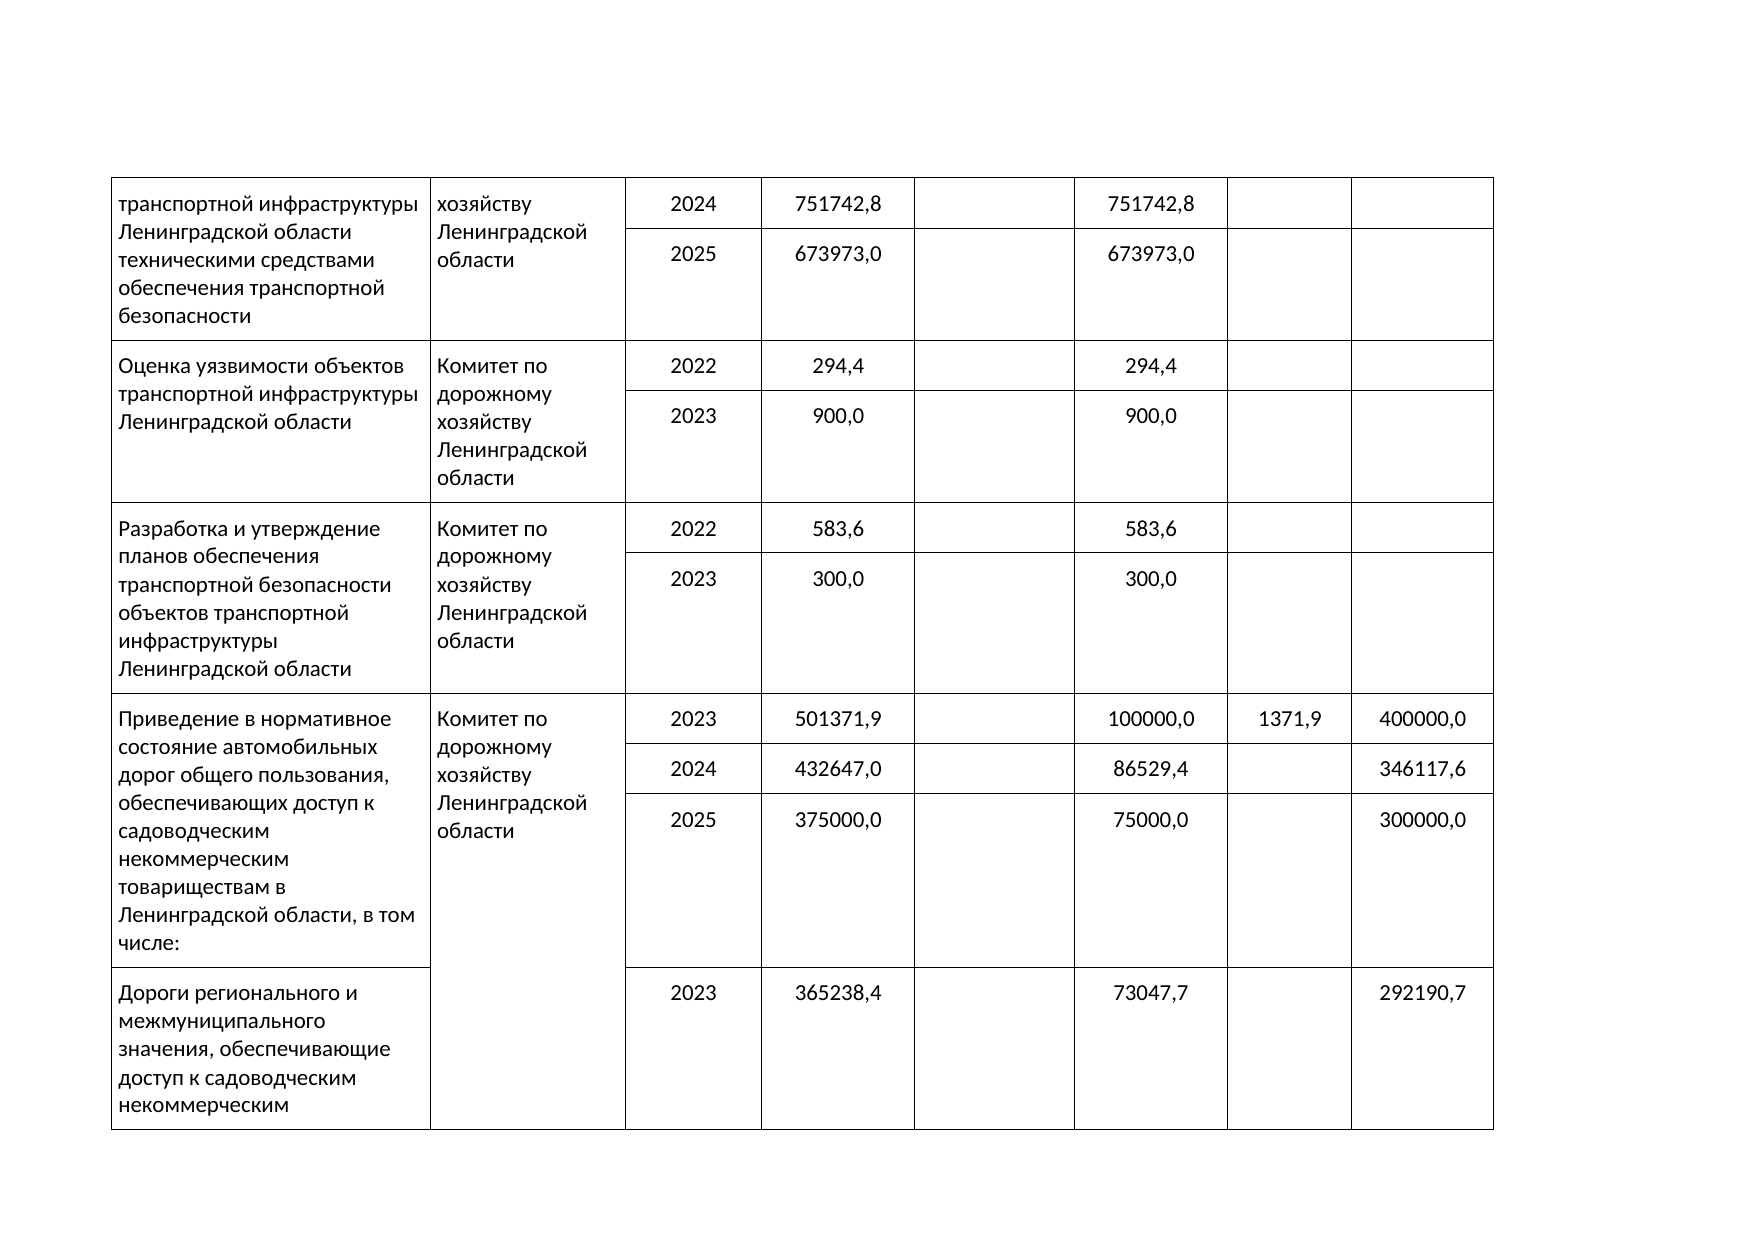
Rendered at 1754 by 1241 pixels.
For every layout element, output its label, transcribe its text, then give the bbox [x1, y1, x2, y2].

table_cell [915, 391, 1074, 502]
table_cell [1228, 229, 1351, 339]
table_cell [1228, 178, 1351, 227]
table_cell 751742,8 [762, 178, 914, 227]
table_cell [1228, 794, 1351, 967]
table_cell 2023 [626, 391, 761, 502]
table_cell 2023 [626, 968, 761, 1129]
table_cell 583,6 [1075, 503, 1227, 552]
table_cell [915, 744, 1074, 793]
table_cell 2023 [626, 694, 761, 743]
table_cell 300,0 [762, 553, 914, 692]
table_cell 375000,0 [762, 794, 914, 967]
table_cell 2024 [626, 744, 761, 793]
table_cell [915, 694, 1074, 743]
table_cell [915, 553, 1074, 692]
table_cell [915, 968, 1074, 1129]
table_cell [112, 968, 430, 1129]
table_cell [1352, 341, 1493, 390]
table_cell Комитет по дорожному хозяйству Ленинградской области [431, 503, 625, 692]
table_cell 86529,4 [1075, 744, 1227, 793]
table_cell 900,0 [762, 391, 914, 502]
table_cell 432647,0 [762, 744, 914, 793]
table_cell 365238,4 [762, 968, 914, 1129]
table_cell [915, 503, 1074, 552]
table_cell 2024 [626, 178, 761, 227]
table_cell [915, 229, 1074, 339]
table_cell [1228, 553, 1351, 692]
table_cell 300,0 [1075, 553, 1227, 692]
table_cell 1371,9 [1228, 694, 1351, 743]
table_cell 501371,9 [762, 694, 914, 743]
table_cell [1352, 229, 1493, 339]
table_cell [431, 341, 625, 502]
table_cell 400000,0 [1352, 694, 1493, 743]
table_cell 673973,0 [1075, 229, 1227, 339]
table_cell 73047,7 [1075, 968, 1227, 1129]
table_cell Оценка уязвимости объектов транспортной инфраструктуры Ленинградской области [112, 341, 430, 502]
table_cell [1352, 391, 1493, 502]
table_cell 100000,0 [1075, 694, 1227, 743]
table_cell Приведение в нормативное состояние автомобильных дорог общего пользования, обеспечивающих доступ к садоводческим некоммерческим товариществам в Ленинградской области, в том числе: [112, 694, 430, 967]
table_cell [1352, 178, 1493, 227]
table_cell 2023 [626, 553, 761, 692]
table_cell [1352, 553, 1493, 692]
table_cell 583,6 [762, 503, 914, 552]
table_cell [1228, 341, 1351, 390]
table_cell 2022 [626, 503, 761, 552]
table_cell 292190,7 [1352, 968, 1493, 1129]
table_cell Разработка и утверждение планов обеспечения транспортной безопасности объектов транспортной инфраструктуры Ленинградской области [112, 503, 430, 692]
table_cell [1352, 503, 1493, 552]
table_cell 2025 [626, 794, 761, 967]
table_cell [1228, 744, 1351, 793]
table_cell 673973,0 [762, 229, 914, 339]
table_cell [1228, 968, 1351, 1129]
table_cell 294,4 [762, 341, 914, 390]
table_cell [915, 794, 1074, 967]
table_cell 300000,0 [1352, 794, 1493, 967]
table_cell Комитет по дорожному хозяйству Ленинградской области [431, 694, 625, 1129]
table_cell [915, 178, 1074, 227]
table_cell 751742,8 [1075, 178, 1227, 227]
table_cell 900,0 [1075, 391, 1227, 502]
table_cell [1228, 391, 1351, 502]
table_cell 346117,6 [1352, 744, 1493, 793]
table_cell 294,4 [1075, 341, 1227, 390]
table_cell 2022 [626, 341, 761, 390]
table_cell 2025 [626, 229, 761, 339]
table_cell [1228, 503, 1351, 552]
table_cell 75000,0 [1075, 794, 1227, 967]
table_cell [915, 341, 1074, 390]
